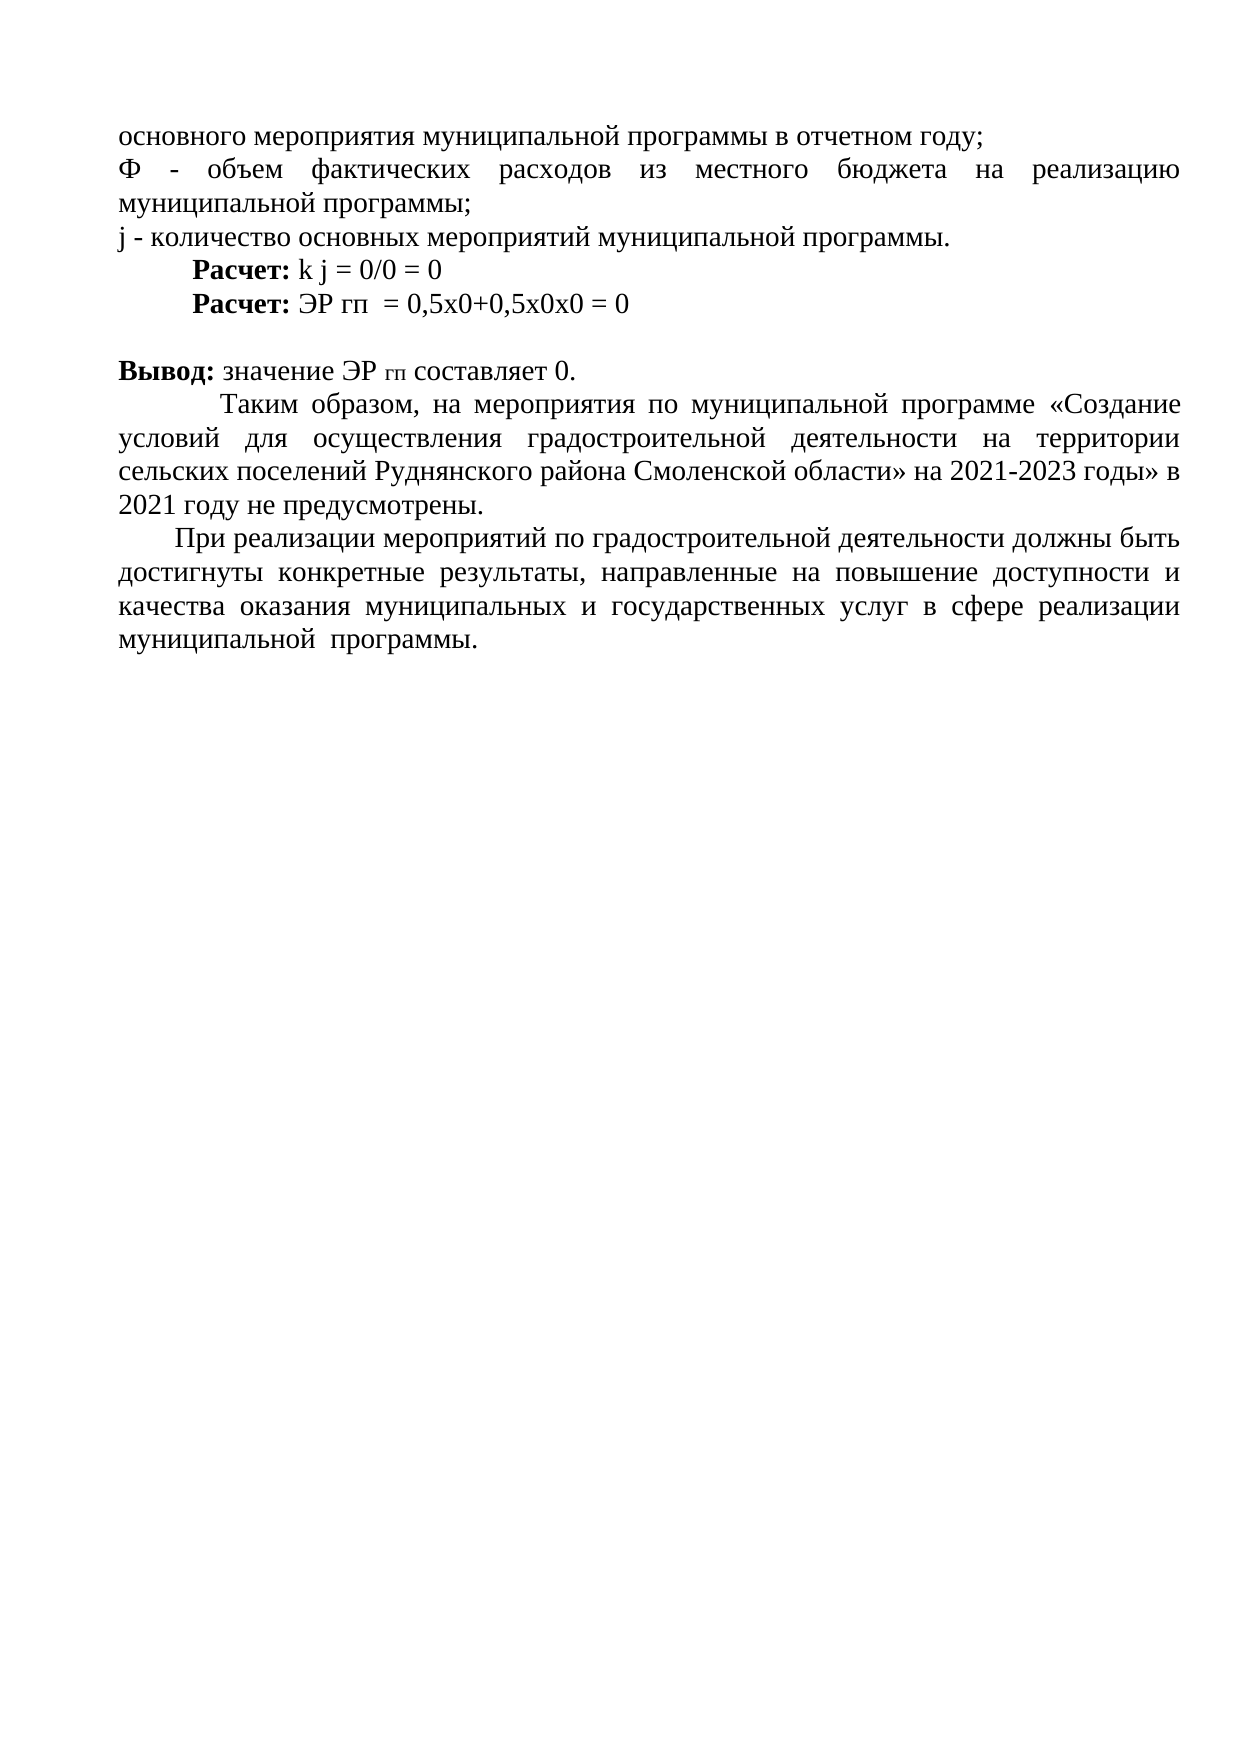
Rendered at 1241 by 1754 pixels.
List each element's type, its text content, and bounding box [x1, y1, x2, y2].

text Таким образом, на мероприятия по муниципальной программе «Создание условий для осуществления градостроительной деятельности на территории сельских поселений Руднянского района Смоленской области» на 2021-2023 годы» в 2021 году не предусмотрены. [118, 386, 1181, 521]
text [118, 118, 1181, 152]
text При реализации мероприятий по градостроительной деятельности должны быть достигнуты конкретные результаты, направленные на повышение доступности и качества оказания муниципальных и государственных услуг в сфере реализации муниципальной программы. [118, 521, 1181, 655]
text Расчет: k j = 0/0 = 0 [118, 252, 1181, 286]
text Ф - объем фактических расходов из местного бюджета на реализацию муниципальной программы; [118, 152, 1181, 219]
text Вывод: значение ЭР гп составляет 0. [118, 353, 1181, 386]
text Расчет: ЭР гп = 0,5х0+0,5х0х0 = 0 [118, 286, 1181, 319]
text j - количество основных мероприятий муниципальной программы. [118, 219, 1181, 252]
